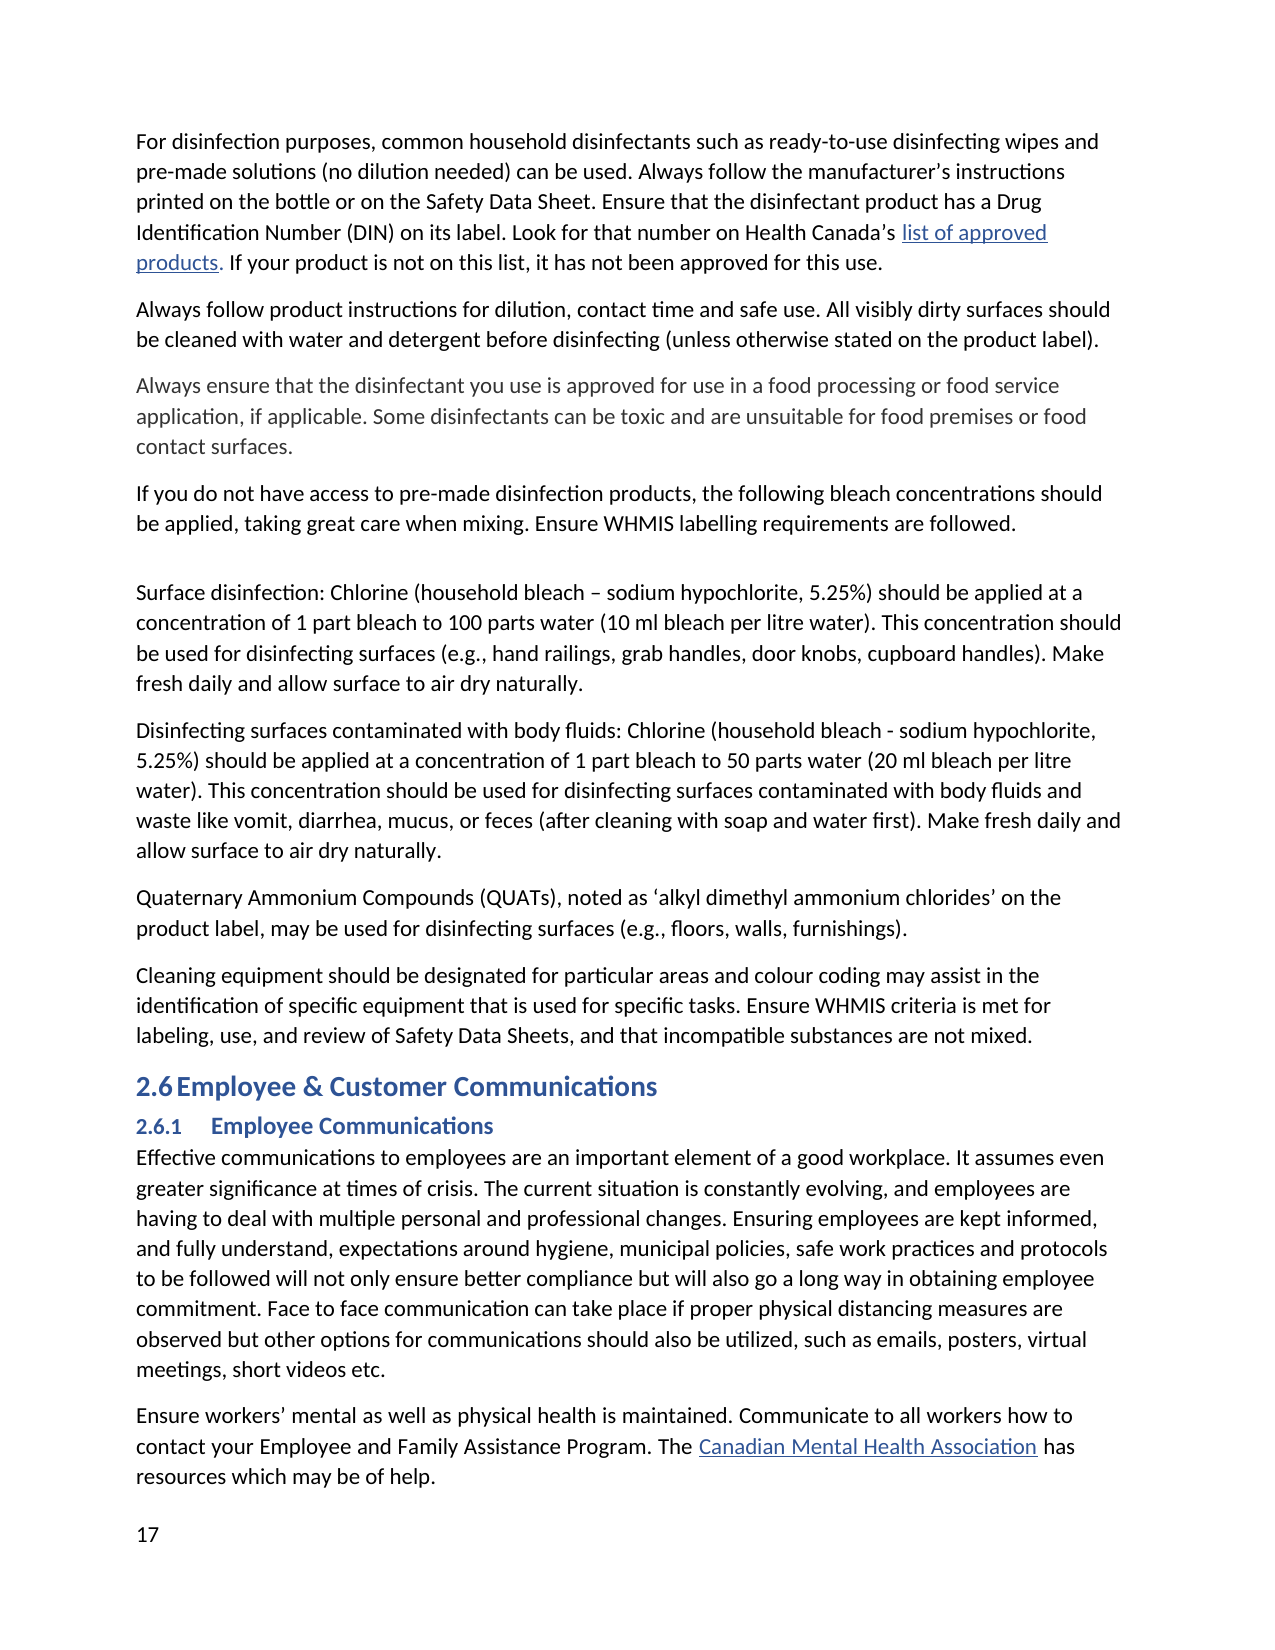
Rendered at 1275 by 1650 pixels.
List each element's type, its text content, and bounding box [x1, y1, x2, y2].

subtitle Employee Communications [136, 1111, 1212, 1141]
text product label, may be used for disinfecting surfaces (e.g., floors, walls, furnishings). [136, 914, 1212, 942]
text If you do not have access to pre-made disinfection products, the following bleach concentrations should be applied, taking great care when mixing. Ensure WHMIS labelling requirements are followed. [136, 479, 1107, 537]
subtitle Employee & Customer Communications [136, 1068, 1212, 1104]
text Cleaning equipment should be designated for particular areas and colour coding may assist in the identification of specific equipment that is used for specific tasks. Ensure WHMIS criteria is met for labeling, use, and review of Safety Data Sheets, and that incompatible substances are not mixed. [136, 961, 1108, 1049]
text For disinfection purposes, common household disinfectants such as ready-to-use disinfecting wipes and pre-made solutions (no dilution needed) can be used. Always follow the manufacturer’s instructions printed on the bottle or on the Safety Data Sheet. Ensure that the disinfectant product has a Drug Identification Number (DIN) on its label. Look for that number on Health Canada’s list of approved products. If your product is not on this list, it has not been approved for this use. [136, 127, 1102, 276]
text Always ensure that the disinfectant you use is approved for use in a food processing or food service application, if applicable. Some disinfectants can be toxic and are unsuitable for food premises or food contact surfaces. [136, 372, 1091, 460]
text Disinfecting surfaces contaminated with body fluids: Chlorine (household bleach - sodium hypochlorite, 5.25%) should be applied at a concentration of 1 part bleach to 50 parts water (20 ml bleach per litre water). This concentration should be used for disinfecting surfaces contaminated with body fluids and waste like vomit, diarrhea, mucus, or feces (after cleaning with soap and water first). Make fresh daily and allow surface to air dry naturally. [136, 716, 1125, 865]
text Quaternary Ammonium Compounds (QUATs), noted as ‘alkyl dimethyl ammonium chlorides’ on the [136, 883, 1212, 911]
text Ensure workers’ mental as well as physical health is maintained. Communicate to all workers how to contact your Employee and Family Assistance Program. The Canadian Mental Health Association has resources which may be of help. [136, 1402, 1075, 1490]
text Always follow product instructions for dilution, contact time and safe use. All visibly dirty surfaces should be cleaned with water and detergent before disinfecting (unless otherwise stated on the product label). [136, 295, 1115, 353]
text Surface disinfection: Chlorine (household bleach – sodium hypochlorite, 5.25%) should be applied at a concentration of 1 part bleach to 100 parts water (10 ml bleach per litre water). This concentration should be used for disinfecting surfaces (e.g., hand railings, grab handles, door knobs, cupboard handles). Make fresh daily and allow surface to air dry naturally. [136, 578, 1126, 697]
text Effective communications to employees are an important element of a good workplace. It assumes even greater significance at times of crisis. The current situation is constantly evolving, and employees are having to deal with multiple personal and professional changes. Ensuring employees are kept informed, and fully understand, expectations around hygiene, municipal policies, safe work practices and protocols to be followed will not only ensure better compliance but will also go a long way in obtaining employee commitment. Face to face communication can take place if proper physical distancing measures are observed but other options for communications should also be utilized, such as emails, posters, virtual meetings, short videos etc. [136, 1143, 1112, 1383]
